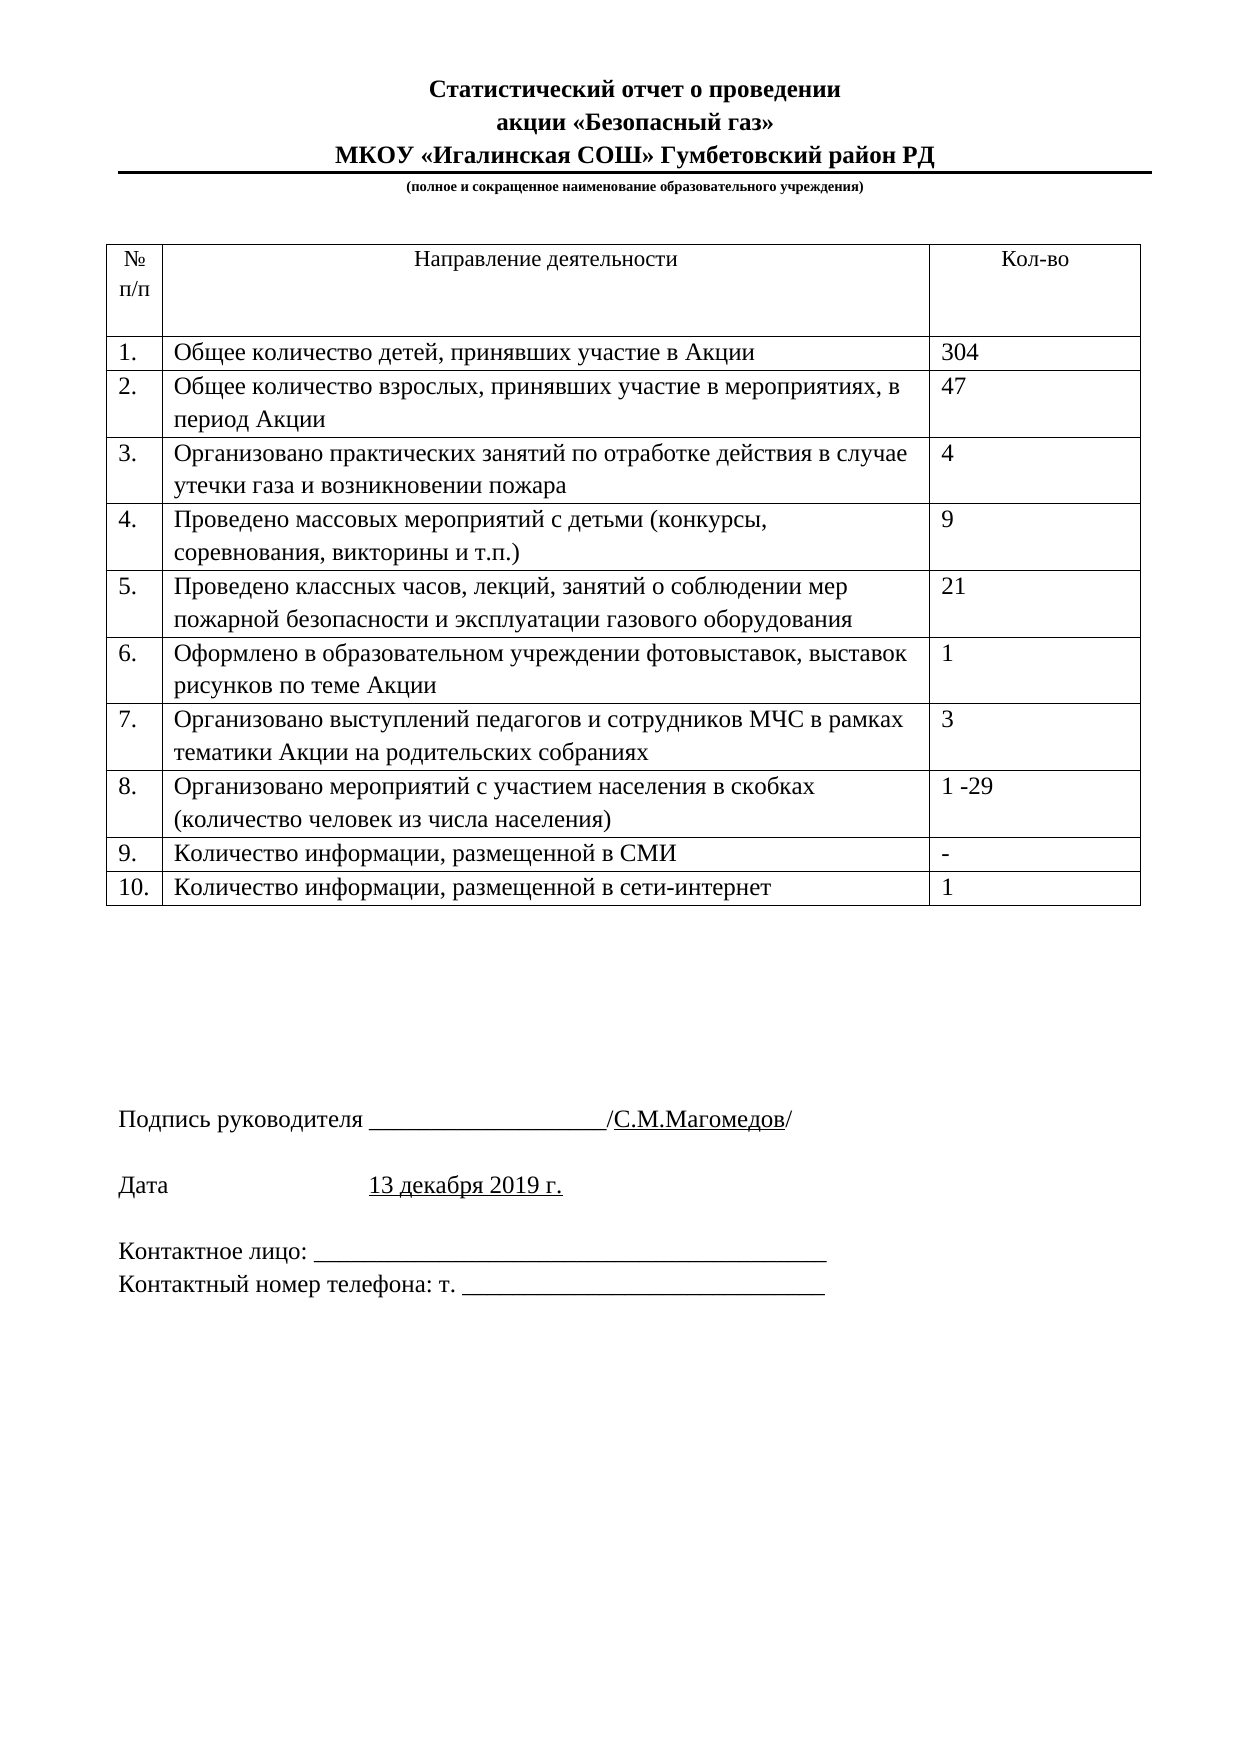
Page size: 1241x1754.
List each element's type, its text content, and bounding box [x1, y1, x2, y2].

table_header Кол-во [930, 245, 1140, 336]
table_cell Проведено классных часов, лекций, занятий о соблюдении мер пожарной безопасности и эксплуатации газового оборудования [163, 571, 929, 637]
table_cell Организовано практических занятий по отработке действия в случае утечки газа и возникновении пожара [163, 438, 929, 503]
table_cell [107, 571, 162, 637]
table_header № п/п [107, 245, 162, 336]
text (полное и сокращенное наименование образовательного учреждения) [118, 178, 1152, 207]
table_cell Организовано мероприятий с участием населения в скобках (количество человек из числа населения) [163, 771, 929, 837]
table_cell [107, 504, 162, 570]
table_cell Оформлено в образовательном учреждении фотовыставок, выставок рисунков по теме Акции [163, 638, 929, 703]
table_cell [107, 872, 162, 905]
table_cell [107, 704, 162, 770]
text Дата 13 декабря 2019 г. [118, 1170, 1152, 1199]
table_cell Общее количество детей, принявших участие в Акции [163, 337, 929, 370]
table_cell 47 [930, 371, 1140, 437]
table_cell 304 [930, 337, 1140, 370]
text Контактное лицо: _________________________________________ [118, 1236, 1152, 1265]
text Статистический отчет о проведении [118, 74, 1152, 103]
text акции «Безопасный газ» [118, 107, 1152, 136]
table_cell 3 [930, 704, 1140, 770]
table_cell [107, 371, 162, 437]
table_cell [107, 838, 162, 871]
table_cell 1 [930, 638, 1140, 703]
table_cell [107, 638, 162, 703]
table_cell 9 [930, 504, 1140, 570]
table_cell [107, 771, 162, 837]
table_cell Количество информации, размещенной в сети-интернет [163, 872, 929, 905]
text МКОУ «Игалинская СОШ» Гумбетовский район РД [118, 140, 1152, 171]
table_cell 1 -29 [930, 771, 1140, 837]
table_cell Общее количество взрослых, принявших участие в мероприятиях, в период Акции [163, 371, 929, 437]
table_cell [107, 438, 162, 503]
table_cell Количество информации, размещенной в СМИ [163, 838, 929, 871]
text Подпись руководителя ___________________/С.М.Магомедов/ [118, 1104, 1152, 1133]
table_cell [107, 337, 162, 370]
table_cell - [930, 838, 1140, 871]
table_header Направление деятельности [163, 245, 929, 336]
text Контактный номер телефона: т. _____________________________ [118, 1269, 1152, 1298]
table_cell Проведено массовых мероприятий с детьми (конкурсы, соревнования, викторины и т.п.) [163, 504, 929, 570]
table_cell Организовано выступлений педагогов и сотрудников МЧС в рамках тематики Акции на родительских собраниях [163, 704, 929, 770]
table_cell 4 [930, 438, 1140, 503]
table_cell 1 [930, 872, 1140, 905]
table_cell 21 [930, 571, 1140, 637]
